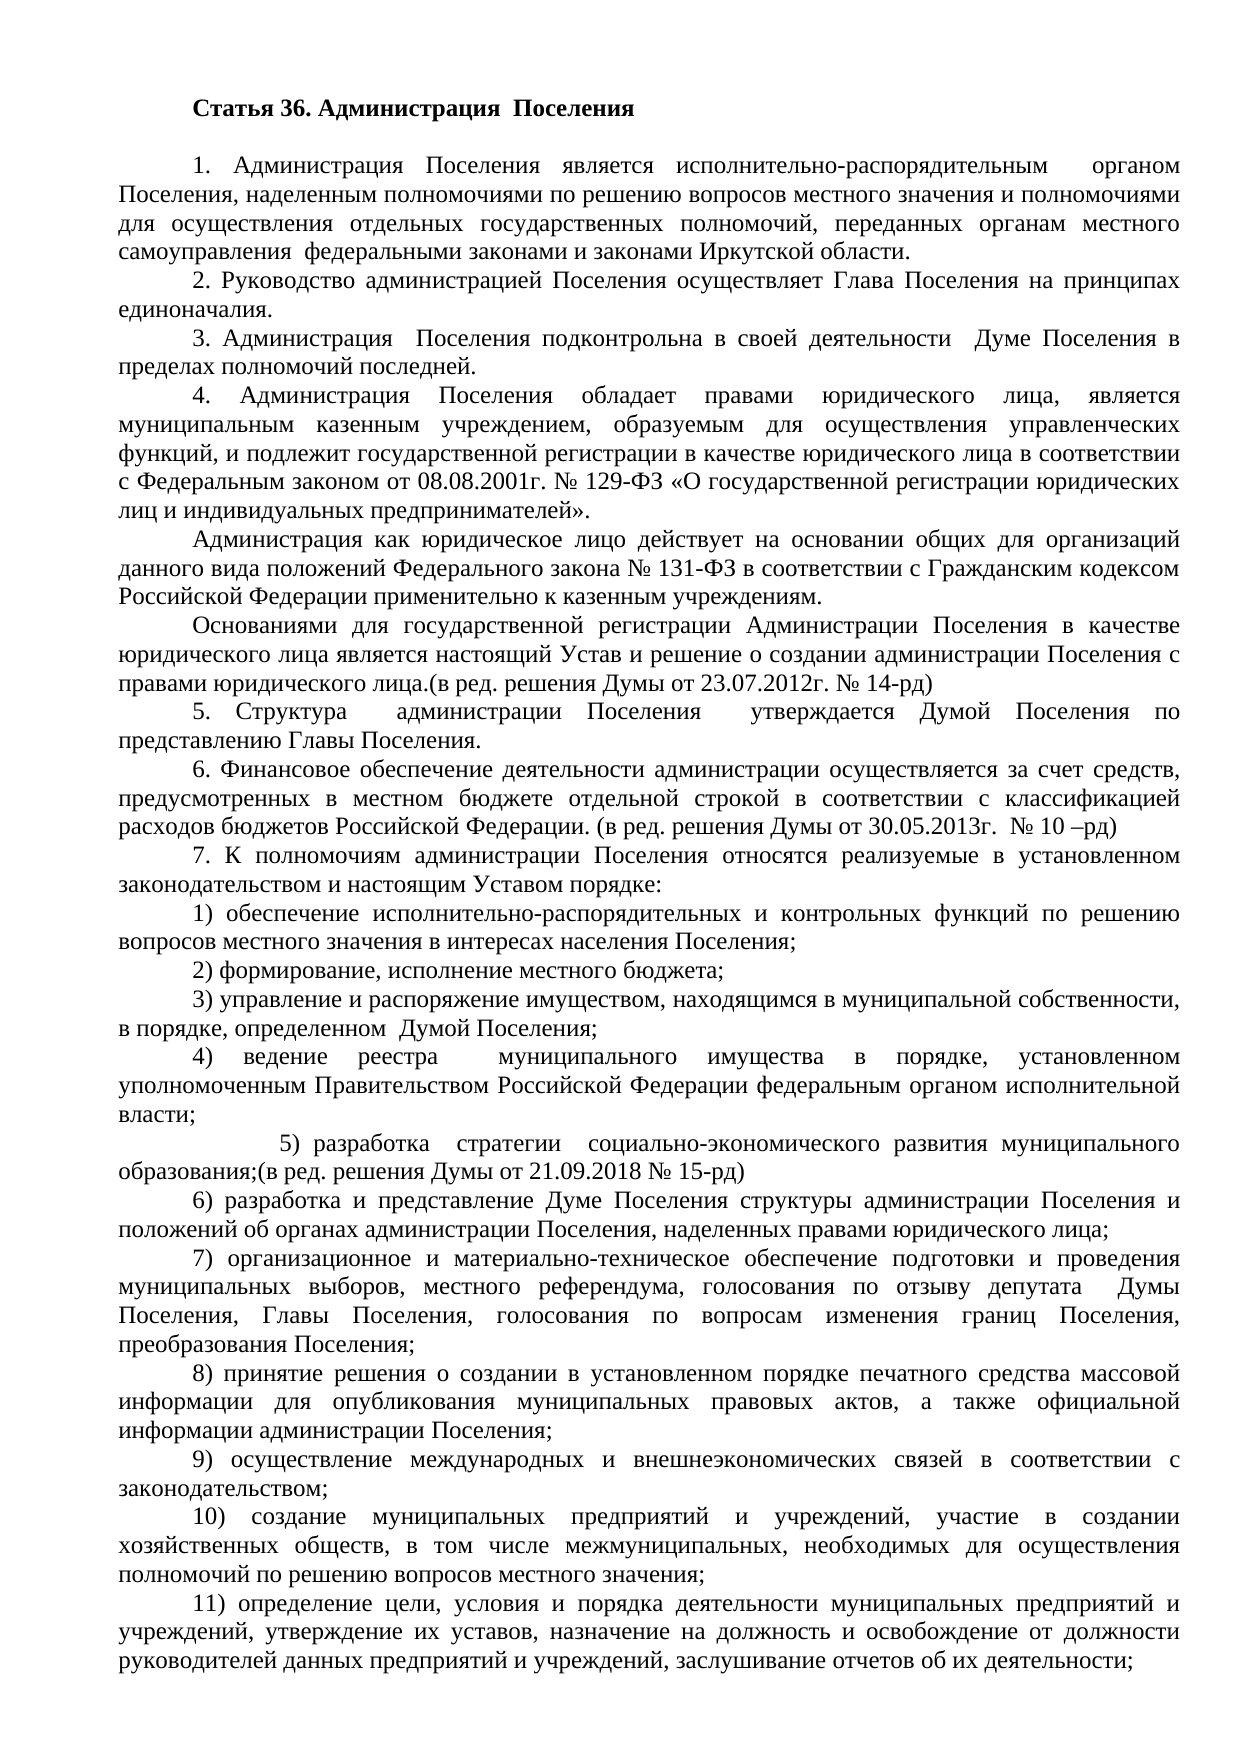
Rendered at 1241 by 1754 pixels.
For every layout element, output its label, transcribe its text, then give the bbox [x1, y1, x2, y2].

text 2. Руководство администрацией Поселения осуществляет Глава Поселения на принципах единоначалия. [118, 265, 1181, 323]
text Администрация как юридическое лицо действует на основании общих для организаций данного вида положений Федерального закона № 131-ФЗ в соответствии с Гражданским кодексом Российской Федерации применительно к казенным учреждениям. [118, 524, 1181, 610]
text 11) определение цели, условия и порядка деятельности муниципальных предприятий и учреждений, утверждение их уставов, назначение на должность и освобождение от должности руководителей данных предприятий и учреждений, заслушивание отчетов об их деятельности; [118, 1588, 1181, 1674]
text 9) осуществление международных и внешнеэкономических связей в соответствии с законодательством; [118, 1444, 1181, 1501]
text 10) создание муниципальных предприятий и учреждений, участие в создании хозяйственных обществ, в том числе межмуниципальных, необходимых для осуществления полномочий по решению вопросов местного значения; [118, 1501, 1181, 1588]
text 3) управление и распоряжение имуществом, находящимся в муниципальной собственности, в порядке, определенном Думой Поселения; [118, 984, 1181, 1041]
text 4. Администрация Поселения обладает правами юридического лица, является муниципальным казенным учреждением, образуемым для осуществления управленческих функций, и подлежит государственной регистрации в качестве юридического лица в соответствии с Федеральным законом от 08.08.2001г. № 129-ФЗ «О государственной регистрации юридических лиц и индивидуальных предпринимателей». [118, 380, 1181, 524]
text 5. Структура администрации Поселения утверждается Думой Поселения по представлению Главы Поселения. [118, 696, 1181, 754]
text 6. Финансовое обеспечение деятельности администрации осуществляется за счет средств, предусмотренных в местном бюджете отдельной строкой в соответствии с классификацией расходов бюджетов Российской Федерации. (в ред. решения Думы от 30.05.2013г. № 10 –рд) [118, 754, 1181, 840]
text 3. Администрация Поселения подконтрольна в своей деятельности Думе Поселения в пределах полномочий последней. [118, 323, 1181, 380]
text 6) разработка и представление Думе Поселения структуры администрации Поселения и положений об органах администрации Поселения, наделенных правами юридического лица; [118, 1185, 1181, 1243]
text Основаниями для государственной регистрации Администрации Поселения в качестве юридического лица является настоящий Устав и решение о создании администрации Поселения с правами юридического лица.(в ред. решения Думы от 23.07.2012г. № 14-рд) [118, 610, 1181, 696]
text 5) разработка стратегии социально-экономического развития муниципального образования;(в ред. решения Думы от 21.09.2018 № 15-рд) [118, 1128, 1181, 1185]
text 7) организационное и материально-техническое обеспечение подготовки и проведения муниципальных выборов, местного референдума, голосования по отзыву депутата Думы Поселения, Главы Поселения, голосования по вопросам изменения границ Поселения, преобразования Поселения; [118, 1243, 1181, 1358]
text 7. К полномочиям администрации Поселения относятся реализуемые в установленном законодательством и настоящим Уставом порядке: [118, 840, 1181, 898]
text 1. Администрация Поселения является исполнительно-распорядительным органом Поселения, наделенным полномочиями по решению вопросов местного значения и полномочиями для осуществления отдельных государственных полномочий, переданных органам местного самоуправления федеральными законами и законами Иркутской области. [118, 150, 1181, 265]
text 4) ведение реестра муниципального имущества в порядке, установленном уполномоченным Правительством Российской Федерации федеральным органом исполнительной власти; [118, 1041, 1181, 1128]
text 2) формирование, исполнение местного бюджета; [118, 955, 1181, 984]
text 1) обеспечение исполнительно-распорядительных и контрольных функций по решению вопросов местного значения в интересах населения Поселения; [118, 898, 1181, 955]
text Статья 36. Администрация Поселения [118, 93, 1181, 121]
text 8) принятие решения о создании в установленном порядке печатного средства массовой информации для опубликования муниципальных правовых актов, а также официальной информации администрации Поселения; [118, 1358, 1181, 1444]
